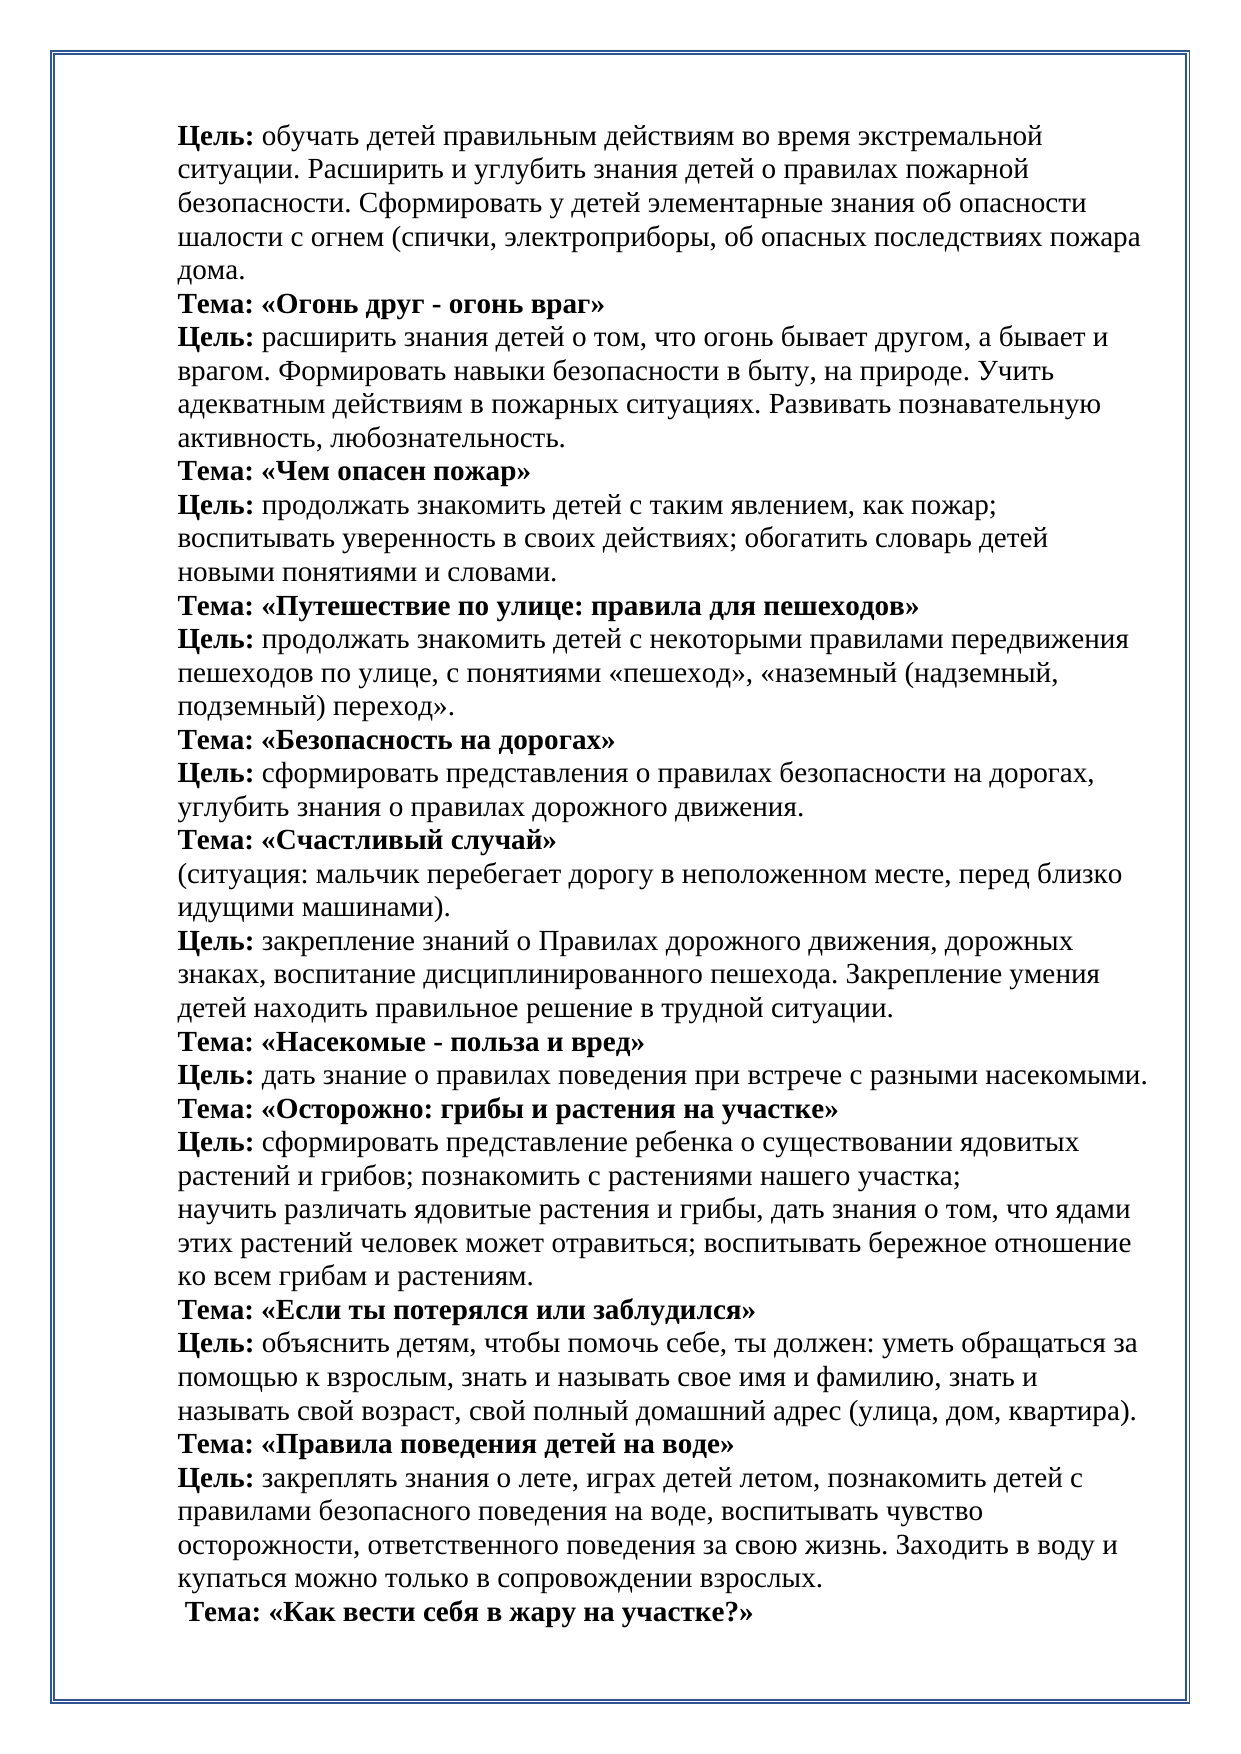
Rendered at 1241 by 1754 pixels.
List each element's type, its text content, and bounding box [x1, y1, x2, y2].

text Тема: «Чем опасен пожар» [177, 453, 1152, 487]
text Тема: «Если ты потерялся или заблудился» [177, 1292, 1152, 1326]
text Тема: «Счастливый случай» [177, 822, 1152, 856]
text Тема: «Безопасность на дорогах» [177, 722, 1152, 755]
text Цель: обучать детей правильным действиям во время экстремальной ситуации. Расширить и углубить знания детей о правилах пожарной безопасности. Сформировать у детей элементарные знания об опасности шалости с огнем (спички, электроприборы, об опасных последствиях пожара дома. [177, 118, 1152, 286]
text Тема: «Огонь друг - огонь враг» [177, 286, 1152, 319]
text Тема: «Путешествие по улице: правила для пешеходов» [177, 588, 1152, 621]
text Тема: «Осторожно: грибы и растения на участке» [177, 1091, 1152, 1124]
text Цель: расширить знания детей о том, что огонь бывает другом, а бывает и врагом. Формировать навыки безопасности в быту, на природе. Учить адекватным действиям в пожарных ситуациях. Развивать познавательную активность, любознательность. [177, 319, 1152, 453]
text научить различать ядовитые растения и грибы, дать знания о том, что ядами этих растений человек может отравиться; воспитывать бережное отношение ко всем грибам и растениям. [177, 1191, 1152, 1292]
text Цель: объяснить детям, чтобы помочь себе, ты должен: уметь обращаться за помощью к взрослым, знать и называть свое имя и фамилию, знать и называть свой возраст, свой полный домашний адрес (улица, дом, квартира). [177, 1326, 1152, 1426]
text (ситуация: мальчик перебегает дорогу в неположенном месте, перед близко идущими машинами). [177, 856, 1152, 923]
text Тема: «Как вести себя в жару на участке?» [177, 1594, 1152, 1627]
text Цель: продолжать знакомить детей с таким явлением, как пожар; воспитывать уверенность в своих действиях; обогатить словарь детей новыми понятиями и словами. [177, 487, 1152, 588]
text Цель: сформировать представление ребенка о существовании ядовитых растений и грибов; познакомить с растениями нашего участка; [177, 1124, 1152, 1191]
text Цель: продолжать знакомить детей с некоторыми правилами передвижения пешеходов по улице, с понятиями «пешеход», «наземный (надземный, подземный) переход». [177, 621, 1152, 722]
text Цель: закрепление знаний о Правилах дорожного движения, дорожных знаках, воспитание дисциплинированного пешехода. Закрепление умения детей находить правильное решение в трудной ситуации. [177, 923, 1152, 1024]
text Цель: закреплять знания о лете, играх детей летом, познакомить детей с правилами безопасного поведения на воде, воспитывать чувство осторожности, ответственного поведения за свою жизнь. Заходить в воду и купаться можно только в сопровождении взрослых. [177, 1460, 1152, 1594]
text Цель: дать знание о правилах поведения при встрече с разными насекомыми. [177, 1057, 1152, 1091]
text Тема: «Насекомые - польза и вред» [177, 1024, 1152, 1057]
text Цель: сформировать представления о правилах безопасности на дорогах, углубить знания о правилах дорожного движения. [177, 755, 1152, 822]
text Тема: «Правила поведения детей на воде» [177, 1426, 1152, 1460]
